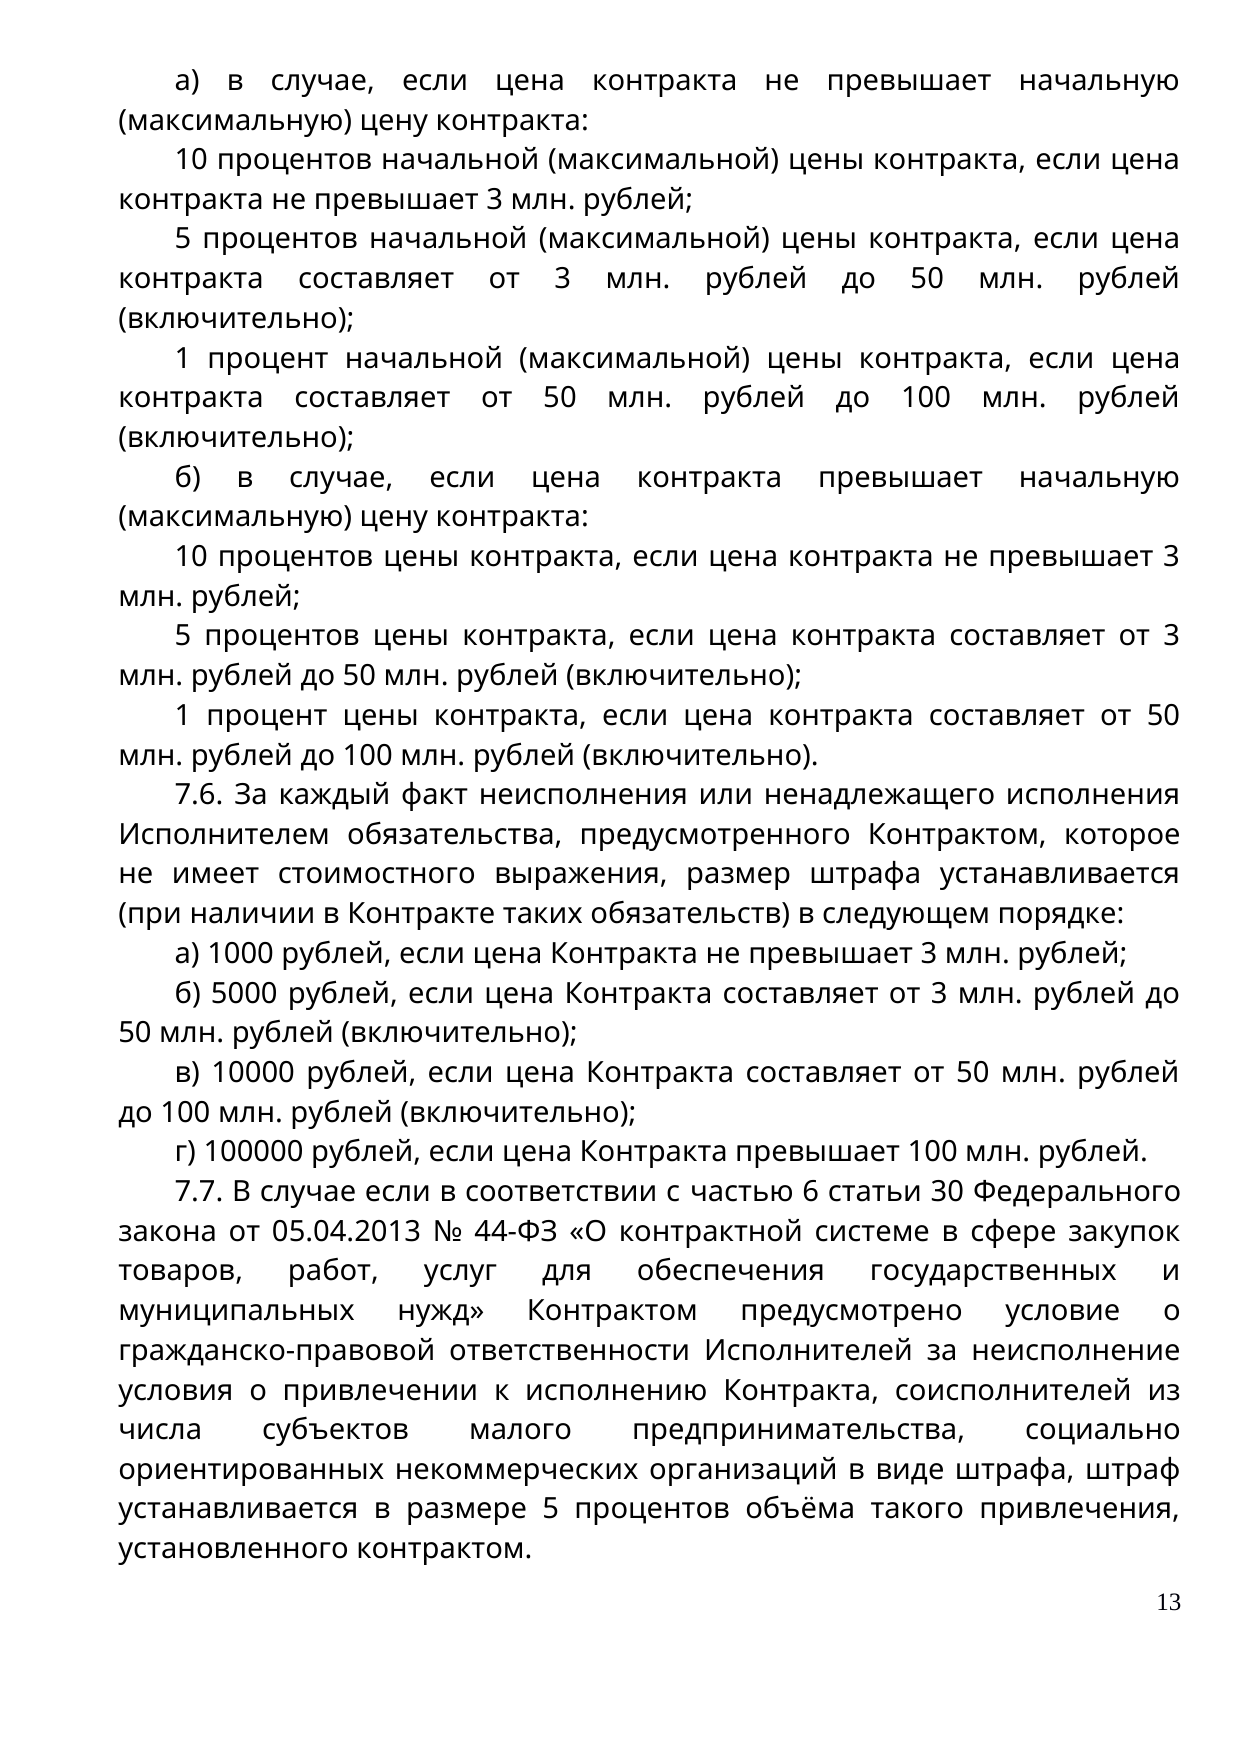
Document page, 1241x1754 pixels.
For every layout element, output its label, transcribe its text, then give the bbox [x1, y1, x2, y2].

text 7.6. За каждый факт неисполнения или ненадлежащего исполнения Исполнителем обязательства, предусмотренного Контрактом, которое не имеет стоимостного выражения, размер штрафа устанавливается (при наличии в Контракте таких обязательств) в следующем порядке: [118, 773, 1181, 932]
text 5 процентов цены контракта, если цена контракта составляет от 3 млн. рублей до 50 млн. рублей (включительно); [118, 615, 1181, 694]
text 10 процентов цены контракта, если цена контракта не превышает 3 млн. рублей; [118, 535, 1181, 615]
text 1 процент цены контракта, если цена контракта составляет от 50 млн. рублей до 100 млн. рублей (включительно). [118, 694, 1181, 773]
text а) в случае, если цена контракта не превышает начальную (максимальную) цену контракта: [118, 59, 1181, 138]
text 5 процентов начальной (максимальной) цены контракта, если цена контракта составляет от 3 млн. рублей до 50 млн. рублей (включительно); [118, 218, 1181, 337]
text б) 5000 рублей, если цена Контракта составляет от 3 млн. рублей до 50 млн. рублей (включительно); [118, 972, 1181, 1051]
text 10 процентов начальной (максимальной) цены контракта, если цена контракта не превышает 3 млн. рублей; [118, 138, 1181, 218]
text в) 10000 рублей, если цена Контракта составляет от 50 млн. рублей до 100 млн. рублей (включительно); [118, 1051, 1181, 1131]
text б) в случае, если цена контракта превышает начальную (максимальную) цену контракта: [118, 456, 1181, 535]
text г) 100000 рублей, если цена Контракта превышает 100 млн. рублей. [118, 1131, 1181, 1170]
text 7.7. В случае если в соответствии с частью 6 статьи 30 Федерального закона от 05.04.2013 № 44-ФЗ «О контрактной системе в сфере закупок товаров, работ, услуг для обеспечения государственных и муниципальных нужд» Контрактом предусмотрено условие о гражданско-правовой ответственности Исполнителей за неисполнение условия о привлечении к исполнению Контракта, соисполнителей из числа субъектов малого предпринимательства, социально ориентированных некоммерческих организаций в виде штрафа, штраф устанавливается в размере 5 процентов объёма такого привлечения, установленного контрактом. [118, 1170, 1181, 1567]
text а) 1000 рублей, если цена Контракта не превышает 3 млн. рублей; [118, 932, 1181, 972]
text 1 процент начальной (максимальной) цены контракта, если цена контракта составляет от 50 млн. рублей до 100 млн. рублей (включительно); [118, 337, 1181, 456]
